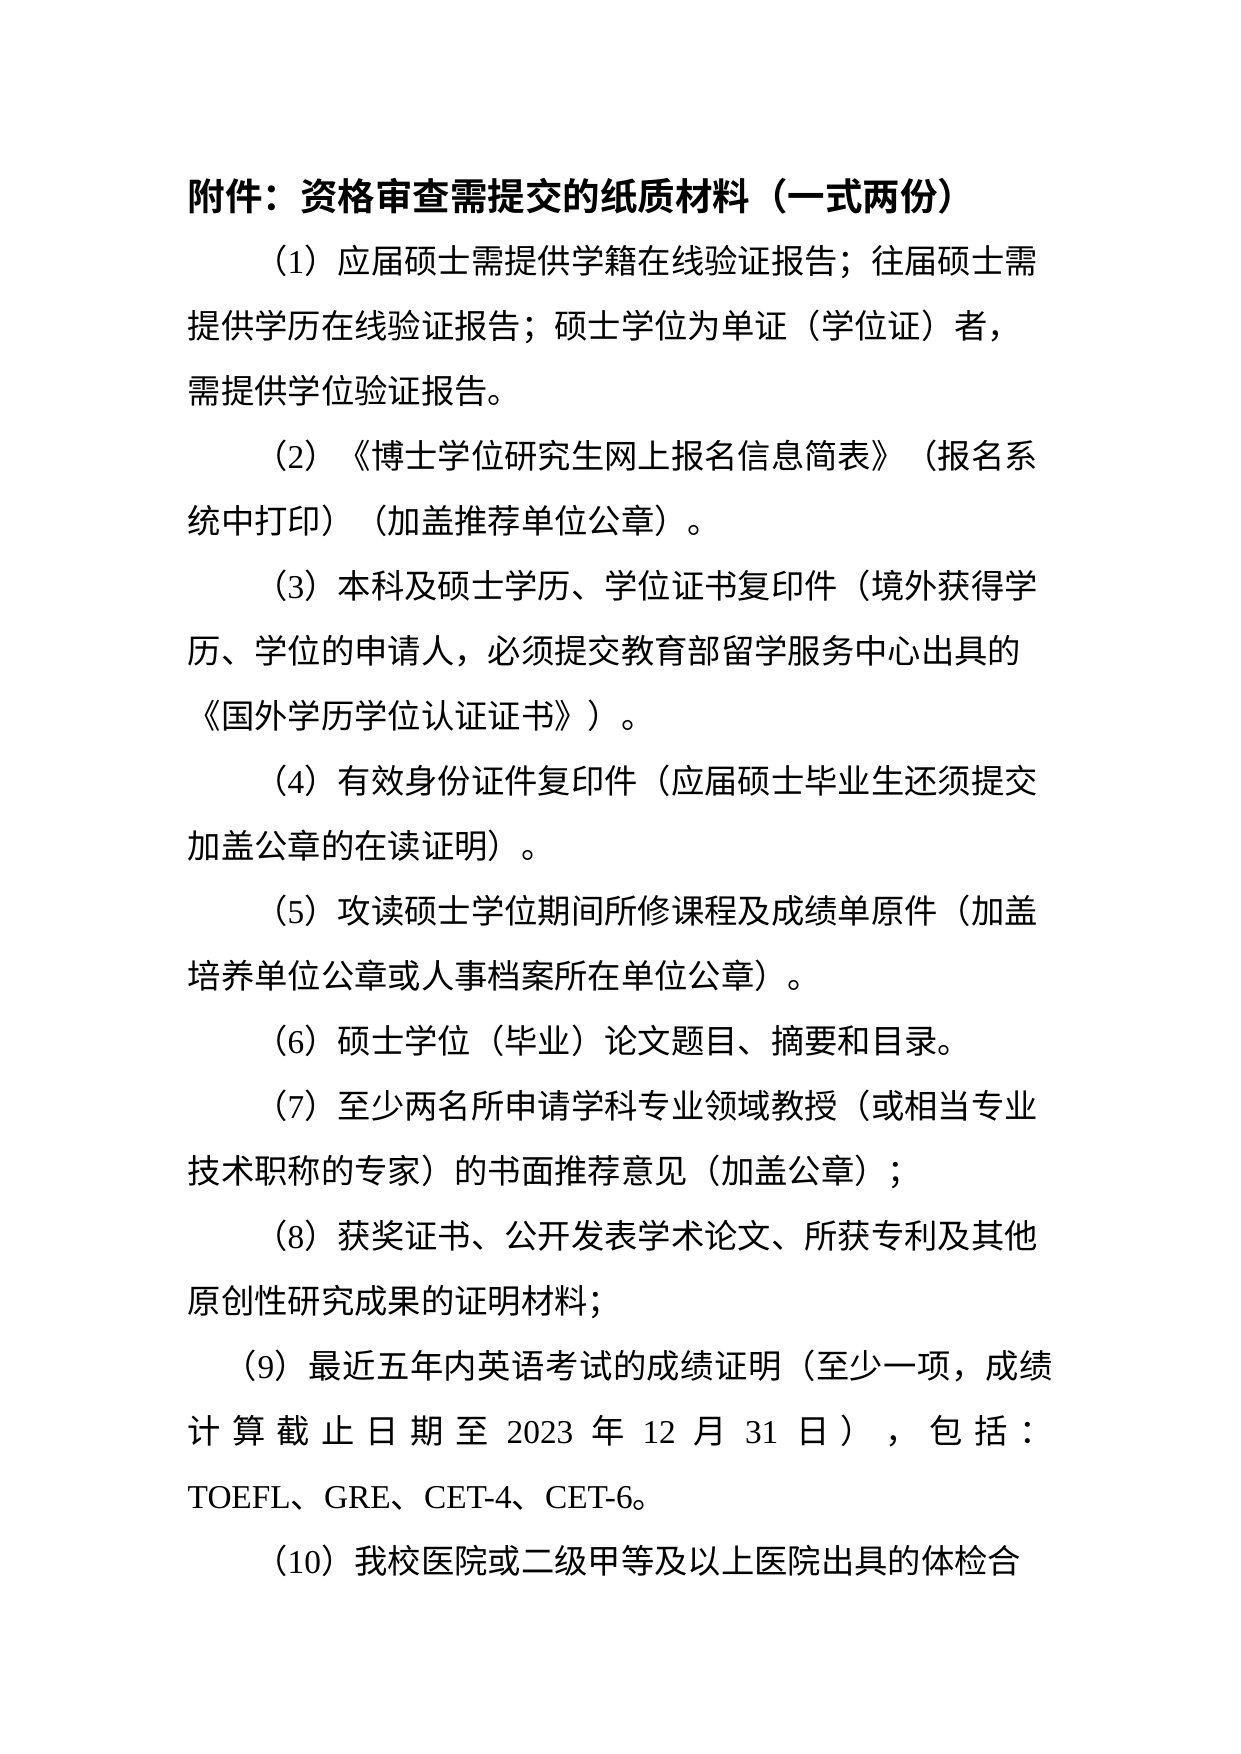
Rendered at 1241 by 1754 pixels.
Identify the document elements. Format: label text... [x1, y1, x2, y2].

text （5）攻读硕士学位期间所修课程及成绩单原件（加盖培养单位公章或人事档案所在单位公章）。 [187, 877, 1053, 1007]
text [187, 1527, 1053, 1592]
text 附件：资格审查需提交的纸质材料（一式两份） [187, 162, 1053, 227]
text （6）硕士学位（毕业）论文题目、摘要和目录。 [187, 1007, 1053, 1072]
text （7）至少两名所申请学科专业领域教授（或相当专业技术职称的专家）的书面推荐意见（加盖公章）； [187, 1072, 1053, 1202]
text （1）应届硕士需提供学籍在线验证报告；往届硕士需提供学历在线验证报告；硕士学位为单证（学位证）者，需提供学位验证报告。 [187, 227, 1053, 422]
text （9）最近五年内英语考试的成绩证明（至少一项，成绩计算截止日期至2023年12月31日），包括：TOEFL、GRE、CET-4、CET-6。 [187, 1332, 1053, 1527]
text （2）《博士学位研究生网上报名信息简表》（报名系统中打印）（加盖推荐单位公章）。 [187, 422, 1053, 552]
text （4）有效身份证件复印件（应届硕士毕业生还须提交加盖公章的在读证明）。 [187, 747, 1053, 877]
text （3）本科及硕士学历、学位证书复印件（境外获得学历、学位的申请人，必须提交教育部留学服务中心出具的《国外学历学位认证证书》）。 [187, 552, 1053, 747]
text （8）获奖证书、公开发表学术论文、所获专利及其他原创性研究成果的证明材料； [187, 1202, 1053, 1332]
